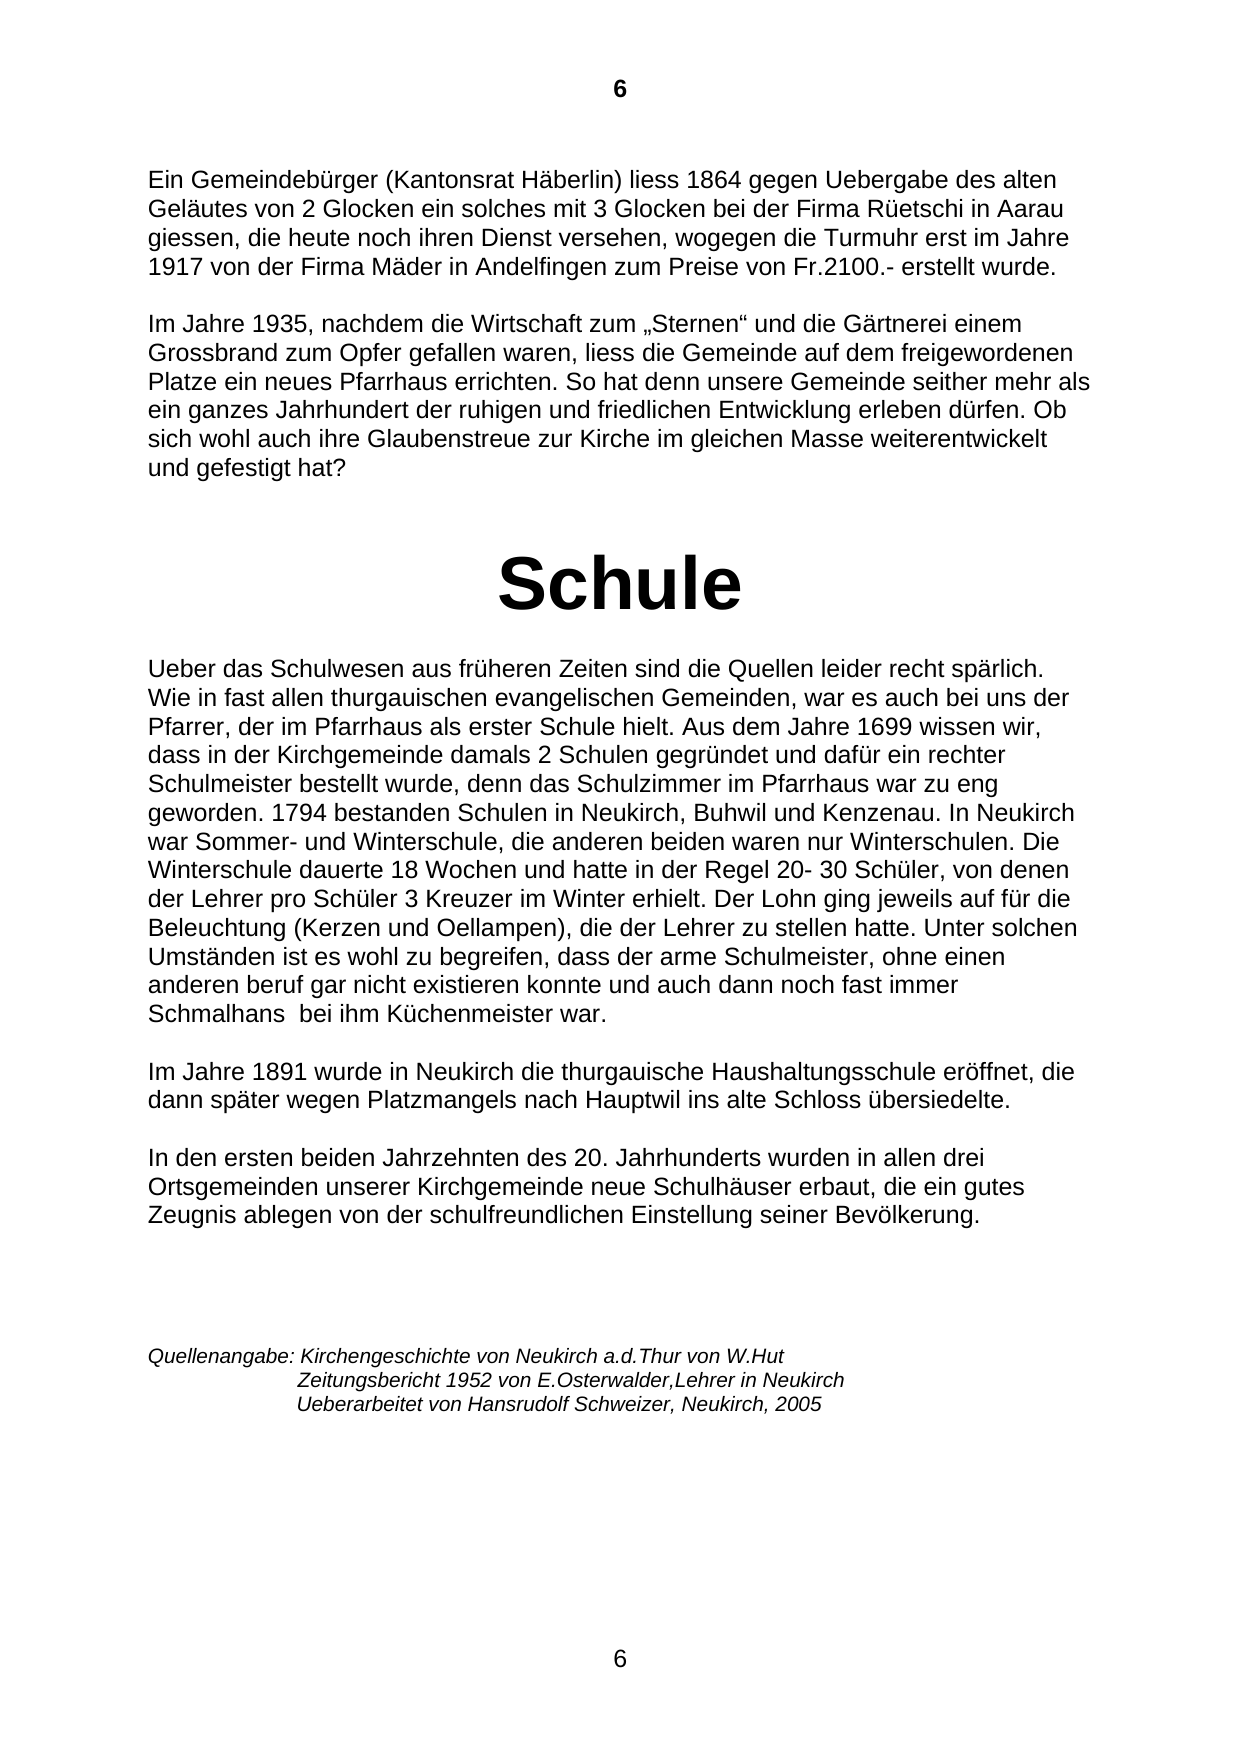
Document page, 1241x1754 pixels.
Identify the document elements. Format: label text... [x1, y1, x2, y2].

text Ueber das Schulwesen aus früheren Zeiten sind die Quellen leider recht spärlich. Wie in fast allen thurgauischen evangelischen Gemeinden, war es auch bei uns der Pfarrer, der im Pfarrhaus als erster Schule hielt. Aus dem Jahre 1699 wissen wir, dass in der Kirchgemeinde damals 2 Schulen gegründet und dafür ein rechter Schulmeister bestellt wurde, denn das Schulzimmer im Pfarrhaus war zu eng geworden. 1794 bestanden Schulen in Neukirch, Buhwil und Kenzenau. In Neukirch war Sommer- und Winterschule, die anderen beiden waren nur Winterschulen. Die Winterschule dauerte 18 Wochen und hatte in der Regel 20- 30 Schüler, von denen der Lehrer pro Schüler 3 Kreuzer im Winter erhielt. Der Lohn ging jeweils auf für die Beleuchtung (Kerzen und Oellampen), die der Lehrer zu stellen hatte. Unter solchen Umständen ist es wohl zu begreifen, dass der arme Schulmeister, ohne einen anderen beruf gar nicht existieren konnte und auch dann noch fast immer Schmalhans bei ihm Küchenmeister war. [148, 654, 1092, 1028]
subtitle Schule [148, 539, 1092, 625]
text Im Jahre 1891 wurde in Neukirch die thurgauische Haushaltungsschule eröffnet, die dann später wegen Platzmangels nach Hauptwil ins alte Schloss übersiedelte. [148, 1057, 1092, 1114]
text Zeitungsbericht 1952 von E.Osterwalder,Lehrer in Neukirch [148, 1368, 1092, 1392]
text Ueberarbeitet von Hansrudolf Schweizer, Neukirch, 2005 [148, 1392, 1092, 1416]
text Im Jahre 1935, nachdem die Wirtschaft zum „Sternen“ und die Gärtnerei einem Grossbrand zum Opfer gefallen waren, liess die Gemeinde auf dem freigewordenen Platze ein neues Pfarrhaus errichten. So hat denn unsere Gemeinde seither mehr als ein ganzes Jahrhundert der ruhigen und friedlichen Entwicklung erleben dürfen. Ob sich wohl auch ihre Glaubenstreue zur Kirche im gleichen Masse weiterentwickelt und gefestigt hat? [148, 309, 1092, 482]
text In den ersten beiden Jahrzehnten des 20. Jahrhunderts wurden in allen drei Ortsgemeinden unserer Kirchgemeinde neue Schulhäuser erbaut, die ein gutes Zeugnis ablegen von der schulfreundlichen Einstellung seiner Bevölkerung. [148, 1143, 1092, 1229]
text Quellenangabe: Kirchengeschichte von Neukirch a.d.Thur von W.Hut [148, 1344, 1092, 1368]
text Ein Gemeindebürger (Kantonsrat Häberlin) liess 1864 gegen Uebergabe des alten Geläutes von 2 Glocken ein solches mit 3 Glocken bei der Firma Rüetschi in Aarau giessen, die heute noch ihren Dienst versehen, wogegen die Turmuhr erst im Jahre 1917 von der Firma Mäder in Andelfingen zum Preise von Fr.2100.- erstellt wurde. [148, 165, 1092, 280]
